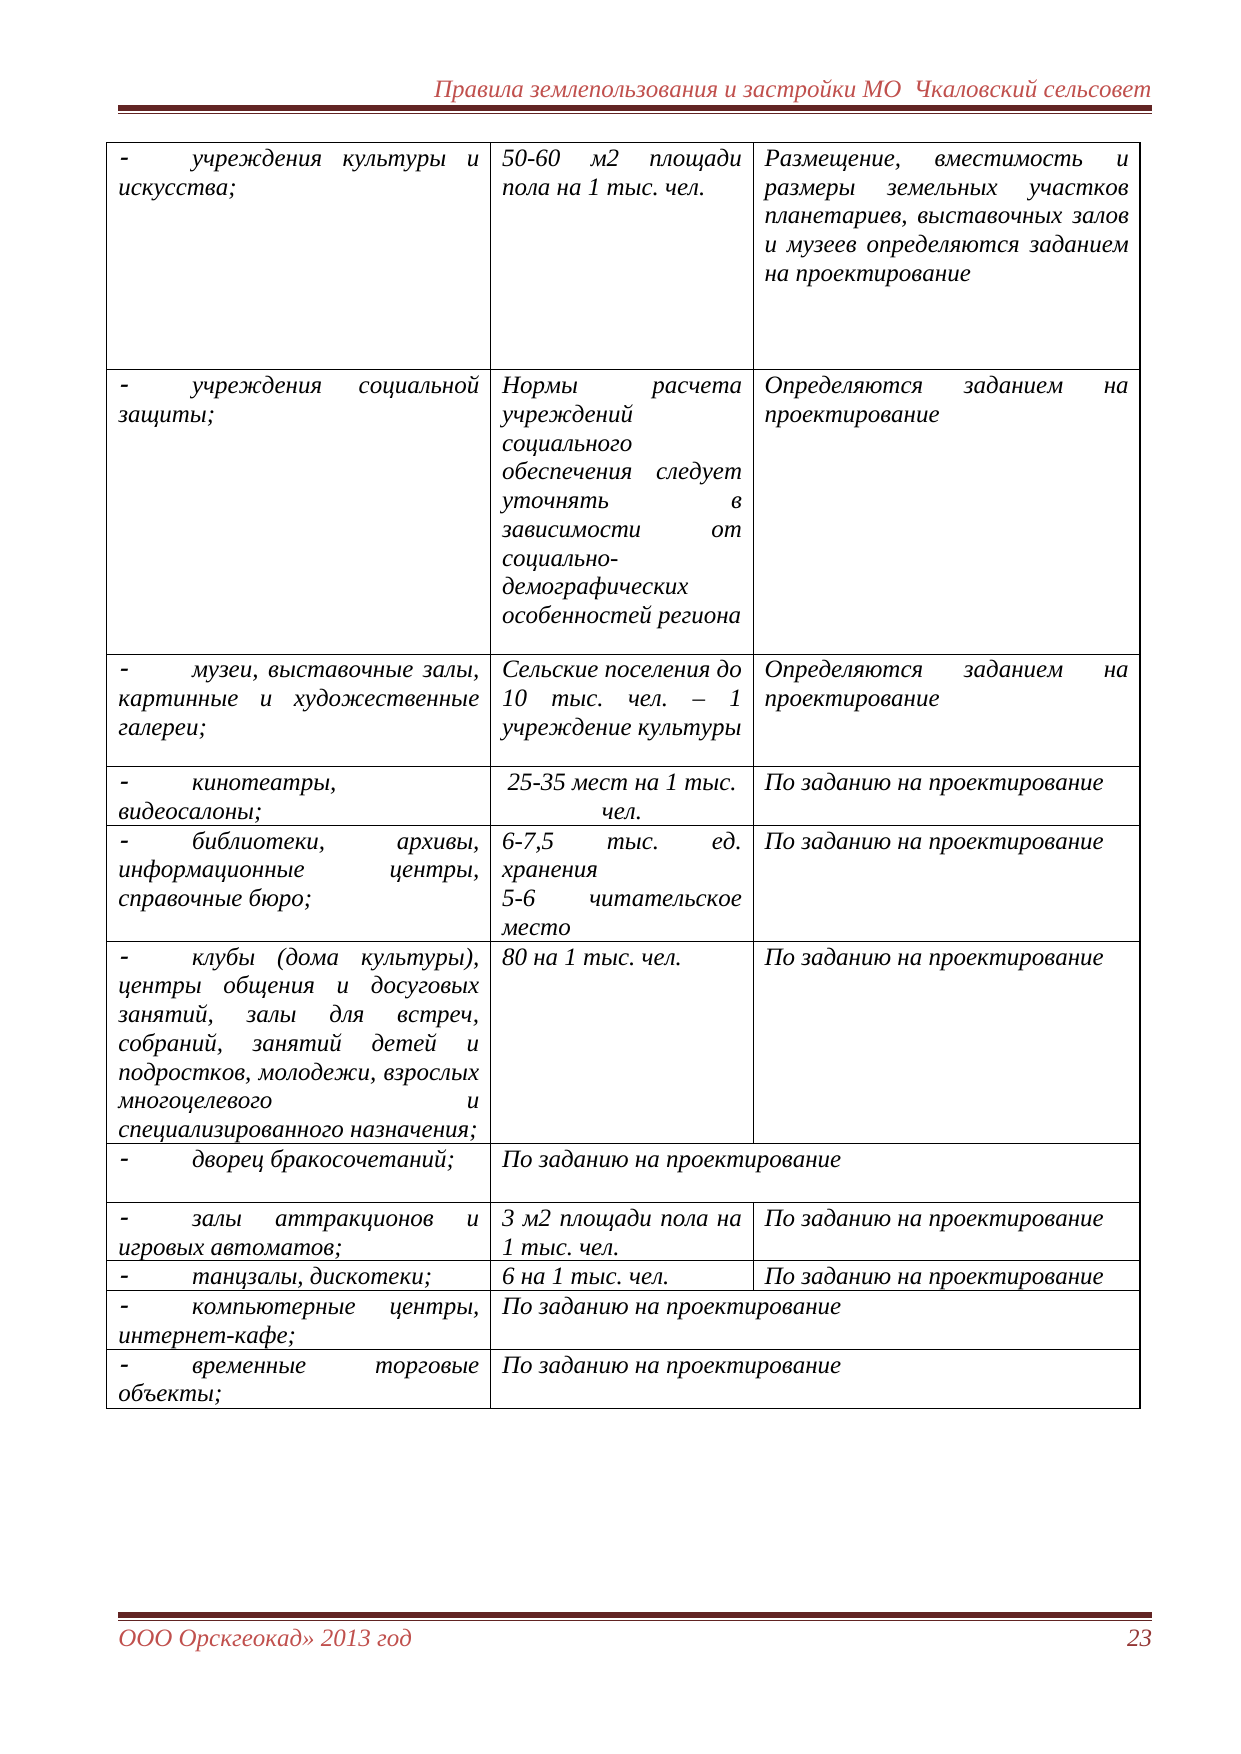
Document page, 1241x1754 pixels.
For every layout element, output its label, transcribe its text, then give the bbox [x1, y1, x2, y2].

table_cell временные торговые объекты; [107, 1350, 490, 1407]
table_cell залы аттракционов и игровых автоматов; [107, 1203, 490, 1260]
table_cell музеи, выставочные залы, картинные и художественные галереи; [107, 655, 490, 766]
table_cell дворец бракосочетаний; [107, 1144, 490, 1202]
table_cell По заданию на проектирование [491, 1291, 1139, 1349]
table_cell Определяются заданием на проектирование [754, 370, 1139, 653]
table_cell 3 м2 площади пола на 1 тыс. чел. [491, 1203, 753, 1260]
table_cell 80 на 1 тыс. чел. [491, 942, 753, 1143]
table_cell учреждения культуры и искусства; [107, 143, 490, 369]
table_cell Нормы расчета учреждений социального обеспечения следует уточнять в зависимости от социально-демографических особенностей региона [491, 370, 753, 653]
table_cell 50-60 м2 площади пола на 1 тыс. чел. [491, 143, 753, 369]
table_cell учреждения социальной защиты; [107, 370, 490, 653]
table_cell По заданию на проектирование [491, 1144, 1139, 1202]
table_cell Размещение, вместимость и размеры земельных участков планетариев, выставочных залов и музеев определяются заданием на проектирование [754, 143, 1139, 369]
table_cell танцзалы, дискотеки; [107, 1261, 490, 1290]
table_cell библиотеки, архивы, информационные центры, справочные бюро; [107, 826, 490, 941]
table_cell Определяются заданием на проектирование [754, 655, 1139, 766]
table_cell 6 на 1 тыс. чел. [491, 1261, 753, 1290]
table_cell По заданию на проектирование [754, 942, 1139, 1143]
table_cell кинотеатры, видеосалоны; [107, 767, 490, 825]
table_cell Сельские поселения до 10 тыс. чел. – 1 учреждение культуры [491, 655, 753, 766]
table_cell По заданию на проектирование [491, 1350, 1139, 1407]
table_cell 25-35 мест на 1 тыс. чел. [491, 767, 753, 825]
table_cell 6-7,5 тыс. ед. хранения 5-6 читательское место [491, 826, 753, 941]
table_cell компьютерные центры, интернет-кафе; [107, 1291, 490, 1349]
table_cell клубы (дома культуры), центры общения и досуговых занятий, залы для встреч, собраний, занятий детей и подростков, молодежи, взрослых многоцелевого и специализированного назначения; [107, 942, 490, 1143]
table_cell По заданию на проектирование [754, 1261, 1139, 1290]
table_cell По заданию на проектирование [754, 1203, 1139, 1260]
table_cell По заданию на проектирование [754, 767, 1139, 825]
table_cell По заданию на проектирование [754, 826, 1139, 941]
